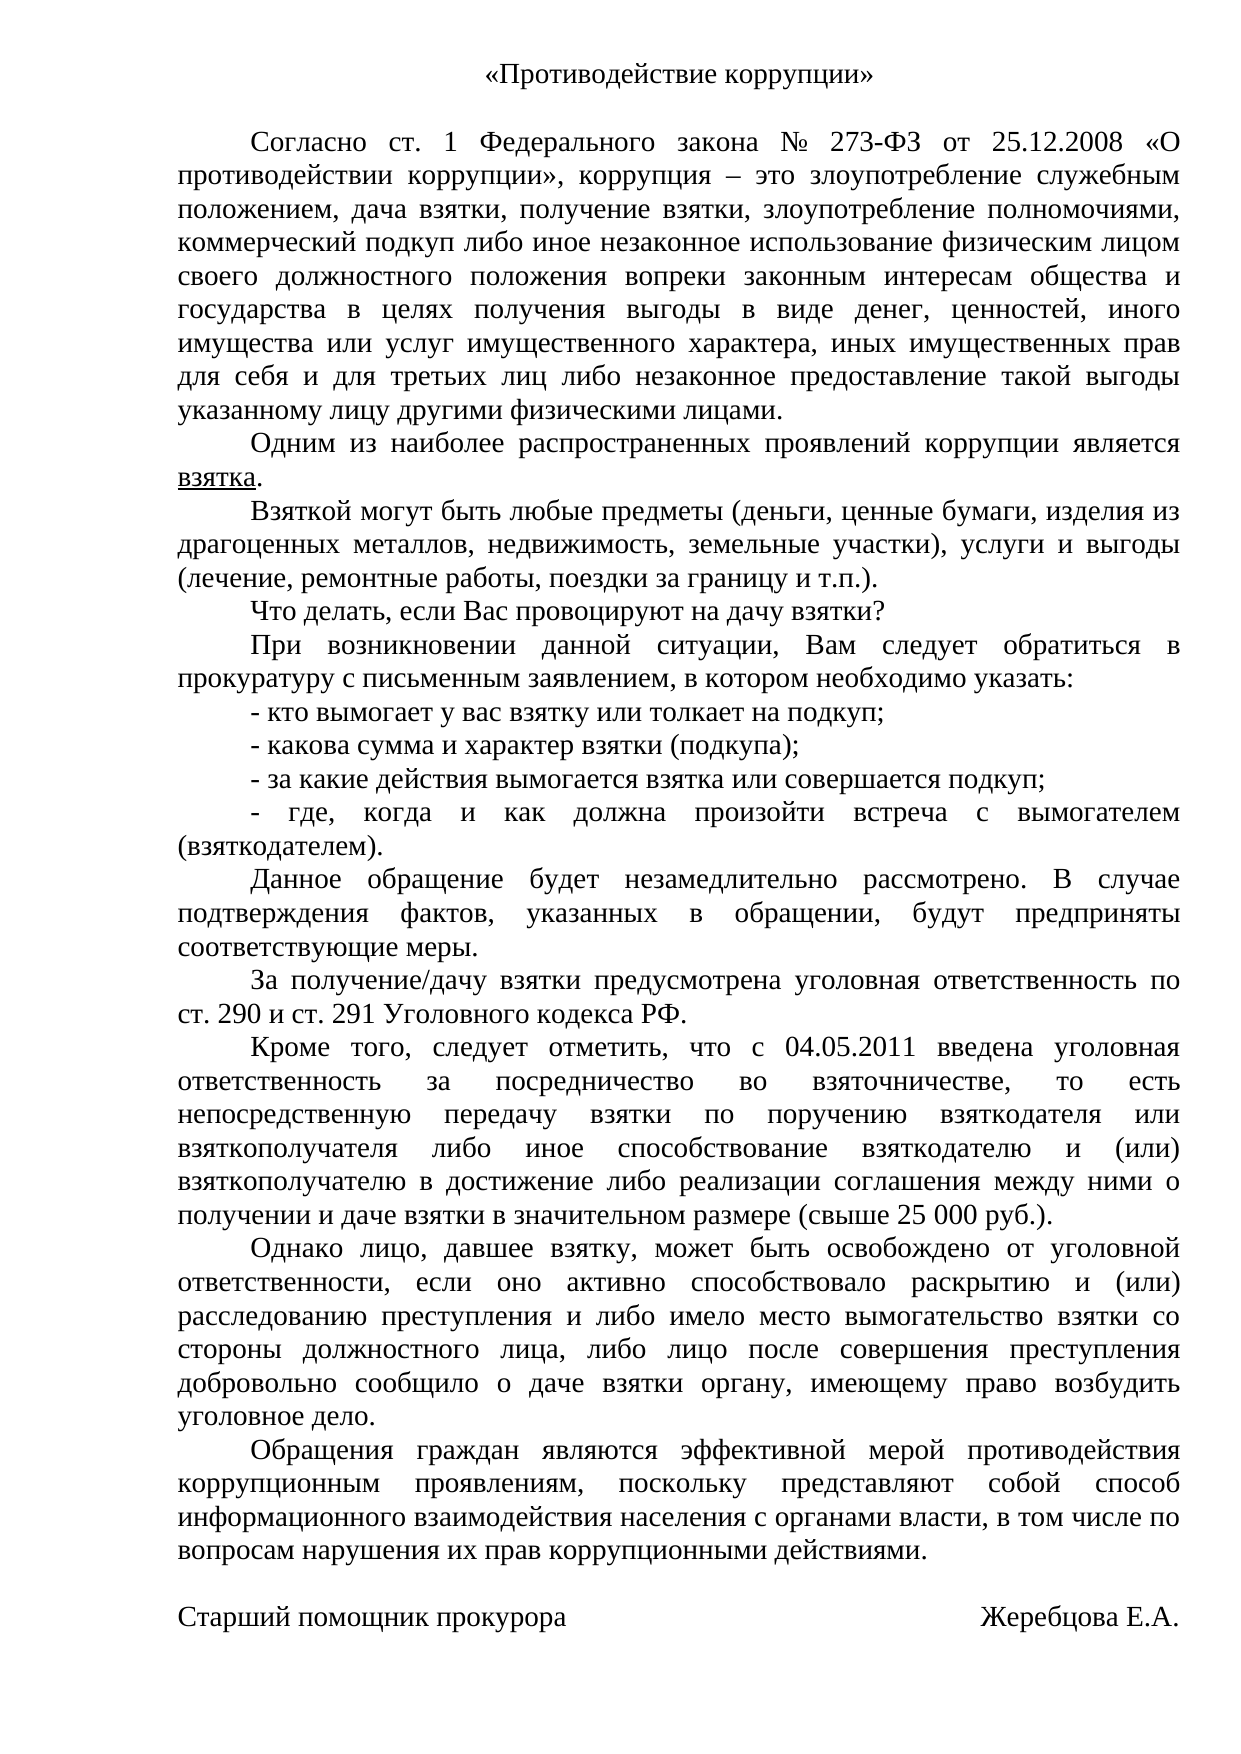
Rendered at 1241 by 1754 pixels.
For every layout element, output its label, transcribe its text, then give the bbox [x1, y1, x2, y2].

text «Противодействие коррупции» [177, 57, 1181, 90]
text - за какие действия вымогается взятка или совершается подкуп; [177, 761, 1181, 794]
text - кто вымогает у вас взятку или толкает на подкуп; [177, 694, 1181, 727]
text Данное обращение будет незамедлительно рассмотрено. В случае подтверждения фактов, указанных в обращении, будут предприняты соответствующие меры. [177, 862, 1181, 962]
text Однако лицо, давшее взятку, может быть освобождено от уголовной ответственности, если оно активно способствовало раскрытию и (или) расследованию преступления и либо имело место вымогательство взятки со стороны должностного лица, либо лицо после совершения преступления добровольно сообщило о даче взятки органу, имеющему право возбудить уголовное дело. [177, 1231, 1181, 1432]
text Кроме того, следует отметить, что с 04.05.2011 введена уголовная ответственность за посредничество во взяточничестве, то есть непосредственную передачу взятки по поручению взяткодателя или взяткополучателя либо иное способствование взяткодателю и (или) взяткополучателю в достижение либо реализации соглашения между ними о получении и даче взятки в значительном размере (свыше 25 000 руб.). [177, 1029, 1181, 1231]
text Одним из наиболее распространенных проявлений коррупции является взятка. [177, 426, 1181, 493]
text Обращения граждан являются эффективной мерой противодействия коррупционным проявлениям, поскольку представляют собой способ информационного взаимодействия населения с органами власти, в том числе по вопросам нарушения их прав коррупционными действиями. [177, 1432, 1181, 1566]
text - где, когда и как должна произойти встреча с вымогателем (взяткодателем). [177, 794, 1181, 862]
text При возникновении данной ситуации, Вам следует обратиться в прокуратуру с письменным заявлением, в котором необходимо указать: [177, 627, 1181, 694]
text Согласно ст. 1 Федерального закона № 273-ФЗ от 25.12.2008 «О противодействии коррупции», коррупция – это злоупотребление служебным положением, дача взятки, получение взятки, злоупотребление полномочиями, коммерческий подкуп либо иное незаконное использование физическим лицом своего должностного положения вопреки законным интересам общества и государства в целях получения выгоды в виде денег, ценностей, иного имущества или услуг имущественного характера, иных имущественных прав для себя и для третьих лиц либо незаконное предоставление такой выгоды указанному лицу другими физическими лицами. [177, 124, 1181, 426]
text - какова сумма и характер взятки (подкупа); [177, 727, 1181, 761]
text Старший помощник прокурора Жеребцова Е.А. [177, 1599, 1181, 1633]
text За получение/дачу взятки предусмотрена уголовная ответственность по ст. 290 и ст. 291 Уголовного кодекса РФ. [177, 962, 1181, 1029]
text Что делать, если Вас провоцируют на дачу взятки? [177, 593, 1181, 627]
text Взяткой могут быть любые предметы (деньги, ценные бумаги, изделия из драгоценных металлов, недвижимость, земельные участки), услуги и выгоды (лечение, ремонтные работы, поездки за границу и т.п.). [177, 493, 1181, 593]
